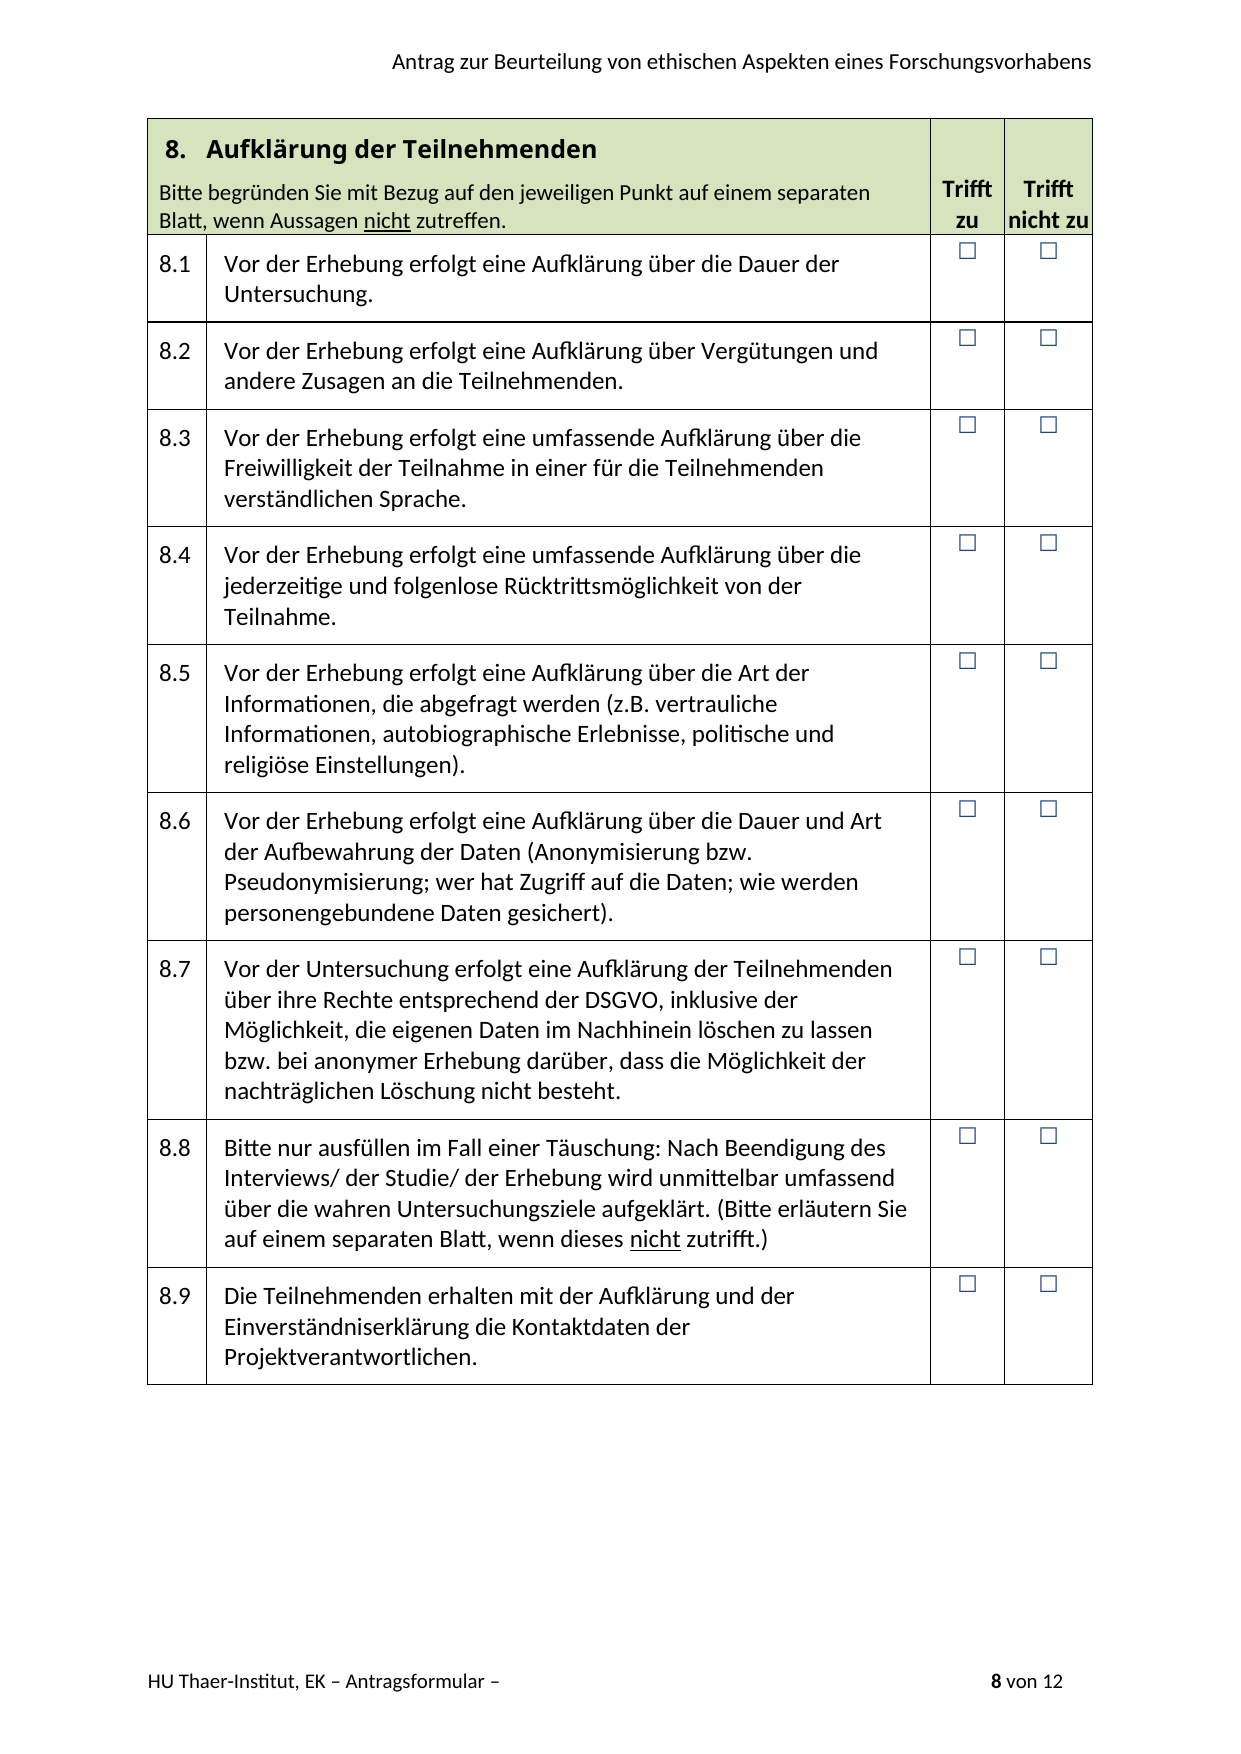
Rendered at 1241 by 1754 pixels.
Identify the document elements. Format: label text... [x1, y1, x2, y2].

table_cell [1005, 1268, 1092, 1384]
table_header Trifft nicht zu [1005, 119, 1092, 234]
table_cell 8.5 [148, 645, 206, 792]
table_cell [931, 410, 1004, 526]
table_cell 8.8 [148, 1120, 206, 1267]
table_cell [1005, 410, 1092, 526]
table_cell Vor der Erhebung erfolgt eine umfassende Aufklärung über die jederzeitige und folgenlose Rücktrittsmöglichkeit von der Teilnahme. [207, 527, 930, 644]
table_cell 8.4 [148, 527, 206, 644]
table_cell [931, 323, 1004, 408]
table_cell [931, 235, 1004, 321]
table_cell [1005, 793, 1092, 940]
table_header 8. Aufklärung der Teilnehmenden Bitte begründen Sie mit Bezug auf den jeweiligen Punkt auf einem separaten Blatt, wenn Aussagen nicht zutreffen. [148, 119, 930, 234]
table_cell Vor der Untersuchung erfolgt eine Aufklärung der Teilnehmenden über ihre Rechte entsprechend der DSGVO, inklusive der Möglichkeit, die eigenen Daten im Nachhinein löschen zu lassen bzw. bei anonymer Erhebung darüber, dass die Möglichkeit der nachträglichen Löschung nicht besteht. [207, 941, 930, 1118]
table_header Trifft zu [931, 119, 1004, 234]
table_cell 8.6 [148, 793, 206, 940]
table_cell [931, 1120, 1004, 1267]
table_cell 8.9 [148, 1268, 206, 1384]
table_cell Vor der Erhebung erfolgt eine Aufklärung über Vergütungen und andere Zusagen an die Teilnehmenden. [207, 323, 930, 408]
table_cell 8.3 [148, 410, 206, 526]
table_cell [931, 1268, 1004, 1384]
table_cell 8.7 [148, 941, 206, 1118]
table_cell [931, 793, 1004, 940]
table_cell 8.1 [148, 235, 206, 321]
table_cell [1005, 941, 1092, 1118]
table_cell Bitte nur ausfüllen im Fall einer Täuschung: Nach Beendigung des Interviews/ der Studie/ der Erhebung wird unmittelbar umfassend über die wahren Untersuchungsziele aufgeklärt. (Bitte erläutern Sie auf einem separaten Blatt, wenn dieses nicht zutrifft.) [207, 1120, 930, 1267]
table_cell [1005, 1120, 1092, 1267]
table_cell Vor der Erhebung erfolgt eine Aufklärung über die Dauer und Art der Aufbewahrung der Daten (Anonymisierung bzw. Pseudonymisierung; wer hat Zugriff auf die Daten; wie werden personengebundene Daten gesichert). [207, 793, 930, 940]
table_cell Vor der Erhebung erfolgt eine umfassende Aufklärung über die Freiwilligkeit der Teilnahme in einer für die Teilnehmenden verständlichen Sprache. [207, 410, 930, 526]
table_cell [931, 645, 1004, 792]
table_cell 8.2 [148, 323, 206, 408]
table_cell [1005, 323, 1092, 408]
table_cell [1005, 235, 1092, 321]
table_cell [1005, 645, 1092, 792]
table_cell [1005, 527, 1092, 644]
table_cell [931, 941, 1004, 1118]
table_cell [931, 527, 1004, 644]
table_cell Die Teilnehmenden erhalten mit der Aufklärung und der Einverständniserklärung die Kontaktdaten der Projektverantwortlichen. [207, 1268, 930, 1384]
table_cell Vor der Erhebung erfolgt eine Aufklärung über die Dauer der Untersuchung. [207, 235, 930, 321]
table_cell Vor der Erhebung erfolgt eine Aufklärung über die Art der Informationen, die abgefragt werden (z.B. vertrauliche Informationen, autobiographische Erlebnisse, politische und religiöse Einstellungen). [207, 645, 930, 792]
